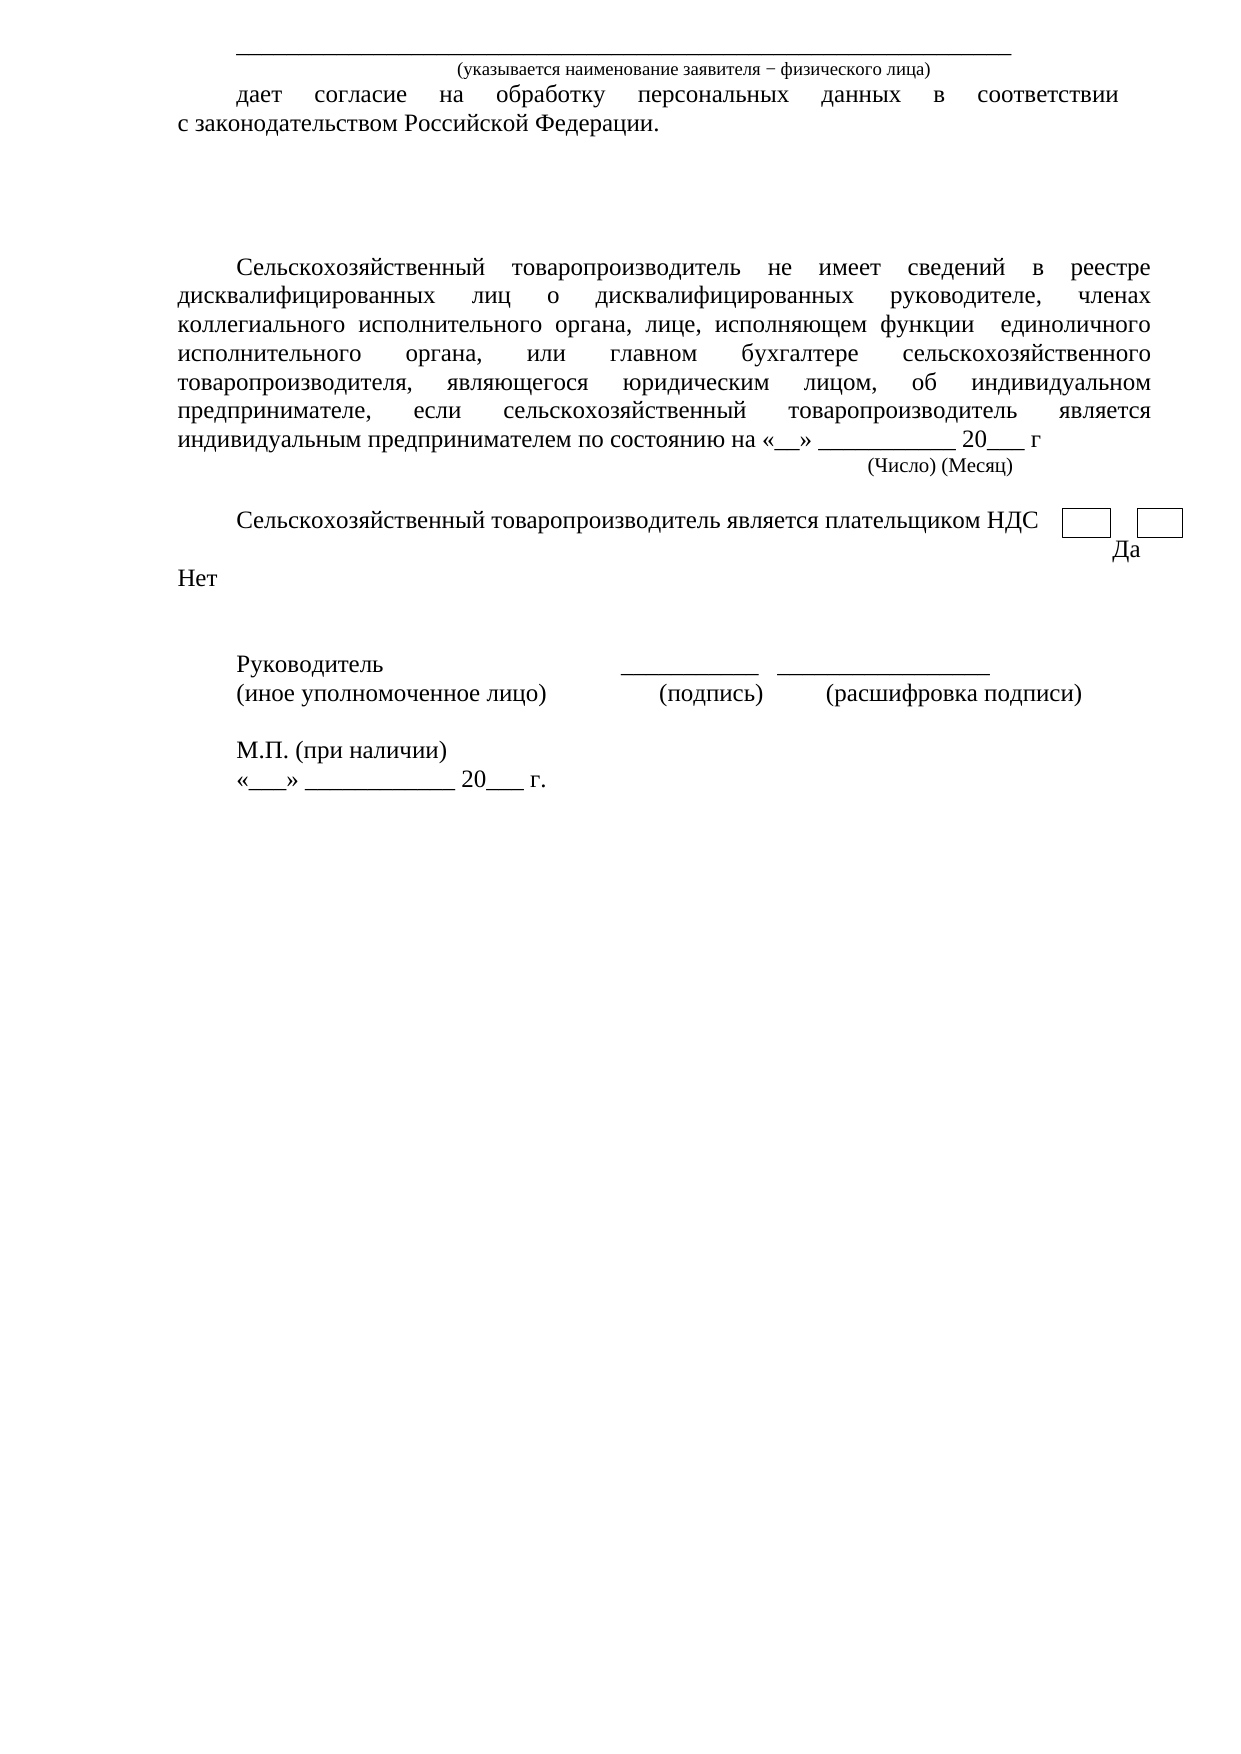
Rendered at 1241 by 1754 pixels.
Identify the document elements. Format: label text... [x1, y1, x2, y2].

text Руководитель ___________ _________________ [177, 649, 1152, 678]
text Да Нет [177, 534, 1152, 592]
text (указывается наименование заявителя − физического лица) [177, 57, 1152, 79]
text (Число) (Месяц) [177, 453, 1152, 477]
text Сельскохозяйственный товаропроизводитель является плательщиком НДС [177, 506, 1152, 534]
text «___» ____________ 20___ г. [177, 764, 1152, 793]
text дает согласие на обработку персональных данных в соответствии с законодательством Российской Федерации. [177, 79, 1152, 137]
text ______________________________________________________________ [177, 29, 1152, 57]
text (иное уполномоченное лицо) (подпись) (расшифровка подписи) [177, 678, 1152, 707]
text М.П. (при наличии) [177, 736, 1152, 764]
text Сельскохозяйственный товаропроизводитель не имеет сведений в реестре дисквалифицированных лиц о дисквалифицированных руководителе, членах коллегиального исполнительного органа, лице, исполняющем функции единоличного исполнительного органа, или главном бухгалтере сельскохозяйственного товаропроизводителя, являющегося юридическим лицом, об индивидуальном предпринимателе, если сельскохозяйственный товаропроизводитель является индивидуальным предпринимателем по состоянию на «__» ___________ 20___ г [177, 252, 1152, 453]
